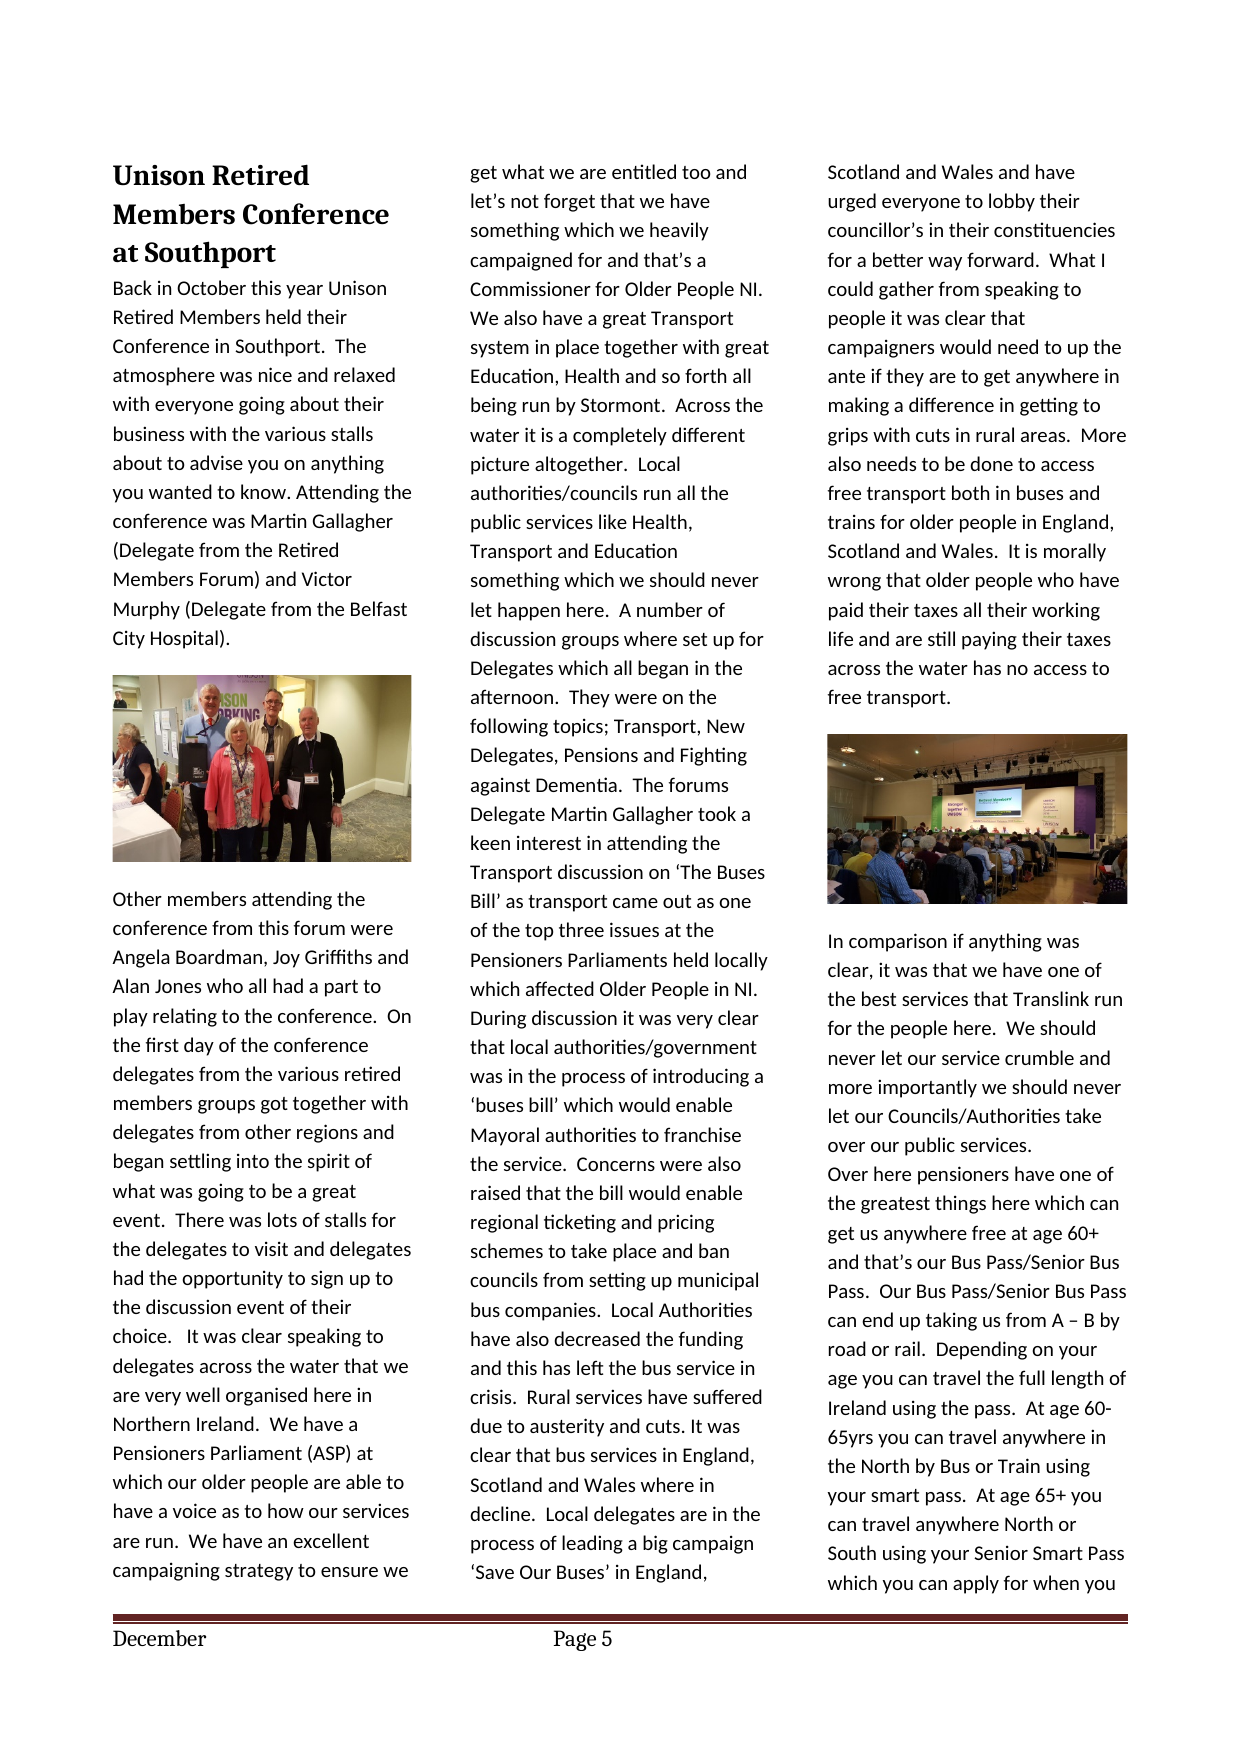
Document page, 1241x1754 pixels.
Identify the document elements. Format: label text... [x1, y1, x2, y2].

subtitle Unison Retired Members Conference at Southport [112, 159, 412, 270]
picture [112, 675, 412, 862]
text Other members attending the conference from this forum were Angela Boardman, Joy Griffiths and Alan Jones who all had a part to play relating to the conference. On the first day of the conference delegates from the various retired members groups got together with delegates from other regions and began settling into the spirit of what was going to be a great event. There was lots of stalls for the delegates to visit and delegates had the opportunity to sign up to the discussion event of their choice. It was clear speaking to delegates across the water that we are very well organised here in Northern Ireland. We have a Pensioners Parliament (ASP) at which our older people are able to have a voice as to how our services are run. We have an excellent campaigning strategy to ensure we get what we are entitled too and let’s not forget that we have something which we heavily campaigned for and that’s a Commissioner for Older People NI. We also have a great Transport system in place together with great Education, Health and so forth all being run by Stormont. Across the water it is a completely different picture altogether. Local authorities/councils run all the public services like Health, Transport and Education something which we should never let happen here. A number of discussion groups where set up for Delegates which all began in the afternoon. They were on the following topics; Transport, New Delegates, Pensions and Fighting against Dementia. The forums Delegate Martin Gallagher took a keen interest in attending the Transport discussion on ‘The Buses Bill’ as transport came out as one of the top three issues at the Pensioners Parliaments held locally which affected Older People in NI. During discussion it was very clear that local authorities/government was in the process of introducing a ‘buses bill’ which would enable Mayoral authorities to franchise the service. Concerns were also raised that the bill would enable regional ticketing and pricing schemes to take place and ban councils from setting up municipal bus companies. Local Authorities have also decreased the funding and this has left the bus service in crisis. Rural services have suffered due to austerity and cuts. It was clear that bus services in England, Scotland and Wales where in decline. Local delegates are in the process of leading a big campaign ‘Save Our Buses’ in England, Scotland and Wales and have urged everyone to lobby their councillor’s in their constituencies for a better way forward. What I could gather from speaking to people it was clear that campaigners would need to up the ante if they are to get anywhere in making a difference in getting to grips with cuts in rural areas. More also needs to be done to access free transport both in buses and trains for older people in England, Scotland and Wales. It is morally wrong that older people who have paid their taxes all their working life and are still paying their taxes across the water has no access to free transport. [470, 159, 770, 1585]
text Other members attending the conference from this forum were Angela Boardman, Joy Griffiths and Alan Jones who all had a part to play relating to the conference. On the first day of the conference delegates from the various retired members groups got together with delegates from other regions and began settling into the spirit of what was going to be a great event. There was lots of stalls for the delegates to visit and delegates had the opportunity to sign up to the discussion event of their choice. It was clear speaking to delegates across the water that we are very well organised here in Northern Ireland. We have a Pensioners Parliament (ASP) at which our older people are able to have a voice as to how our services are run. We have an excellent campaigning strategy to ensure we get what we are entitled too and let’s not forget that we have something which we heavily campaigned for and that’s a Commissioner for Older People NI. We also have a great Transport system in place together with great Education, Health and so forth all being run by Stormont. Across the water it is a completely different picture altogether. Local authorities/councils run all the public services like Health, Transport and Education something which we should never let happen here. A number of discussion groups where set up for Delegates which all began in the afternoon. They were on the following topics; Transport, New Delegates, Pensions and Fighting against Dementia. The forums Delegate Martin Gallagher took a keen interest in attending the Transport discussion on ‘The Buses Bill’ as transport came out as one of the top three issues at the Pensioners Parliaments held locally which affected Older People in NI. During discussion it was very clear that local authorities/government was in the process of introducing a ‘buses bill’ which would enable Mayoral authorities to franchise the service. Concerns were also raised that the bill would enable regional ticketing and pricing schemes to take place and ban councils from setting up municipal bus companies. Local Authorities have also decreased the funding and this has left the bus service in crisis. Rural services have suffered due to austerity and cuts. It was clear that bus services in England, Scotland and Wales where in decline. Local delegates are in the process of leading a big campaign ‘Save Our Buses’ in England, Scotland and Wales and have urged everyone to lobby their councillor’s in their constituencies for a better way forward. What I could gather from speaking to people it was clear that campaigners would need to up the ante if they are to get anywhere in making a difference in getting to grips with cuts in rural areas. More also needs to be done to access free transport both in buses and trains for older people in England, Scotland and Wales. It is morally wrong that older people who have paid their taxes all their working life and are still paying their taxes across the water has no access to free transport. [112, 886, 412, 1582]
picture [827, 734, 1128, 904]
text Back in October this year Unison Retired Members held their Conference in Southport. The atmosphere was nice and relaxed with everyone going about their business with the various stalls about to advise you on anything you wanted to know. Attending the conference was Martin Gallagher (Delegate from the Retired Members Forum) and Victor Murphy (Delegate from the Belfast City Hospital). [112, 275, 412, 650]
